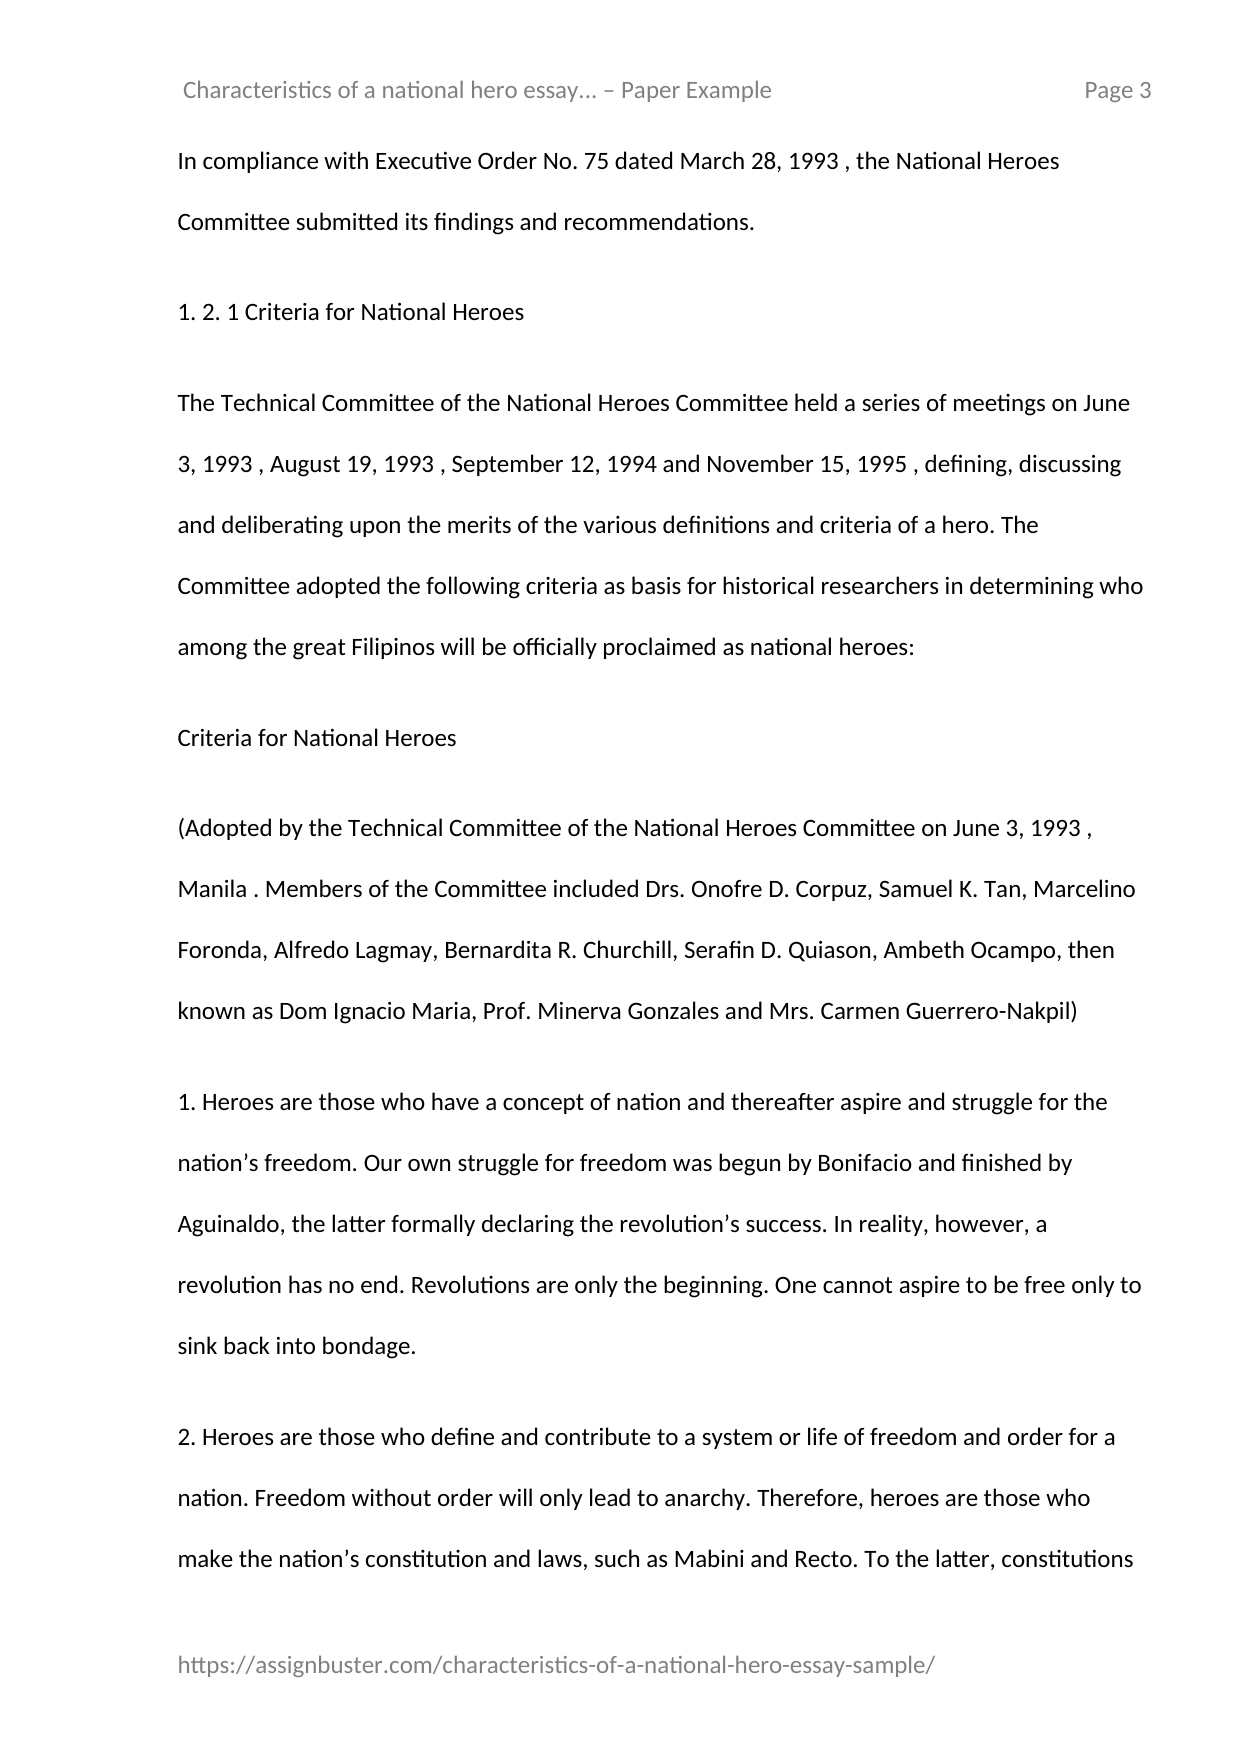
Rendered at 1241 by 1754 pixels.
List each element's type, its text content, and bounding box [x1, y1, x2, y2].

text Criteria for National Heroes [177, 722, 1152, 752]
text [177, 1421, 1152, 1573]
text 1. Heroes are those who have a concept of nation and thereafter aspire and struggle for the nation’s freedom. Our own struggle for freedom was begun by Bonifacio and finished by Aguinaldo, the latter formally declaring the revolution’s success. In reality, however, a revolution has no end. Revolutions are only the beginning. One cannot aspire to be free only to sink back into bondage. [177, 1086, 1152, 1361]
text 1. 2. 1 Criteria for National Heroes [177, 297, 1152, 327]
text In compliance with Executive Order No. 75 dated March 28, 1993 , the National Heroes Committee submitted its findings and recommendations. [177, 145, 1152, 237]
text The Technical Committee of the National Heroes Committee held a series of meetings on June 3, 1993 , August 19, 1993 , September 12, 1994 and November 15, 1995 , defining, discussing and deliberating upon the merits of the various definitions and criteria of a hero. The Committee adopted the following criteria as basis for historical researchers in determining who among the great Filipinos will be officially proclaimed as national heroes: [177, 387, 1152, 662]
text (Adopted by the Technical Committee of the National Heroes Committee on June 3, 1993 , Manila . Members of the Committee included Drs. Onofre D. Corpuz, Samuel K. Tan, Marcelino Foronda, Alfredo Lagmay, Bernardita R. Churchill, Serafin D. Quiason, Ambeth Ocampo, then known as Dom Ignacio Maria, Prof. Minerva Gonzales and Mrs. Carmen Guerrero-Nakpil) [177, 812, 1152, 1026]
